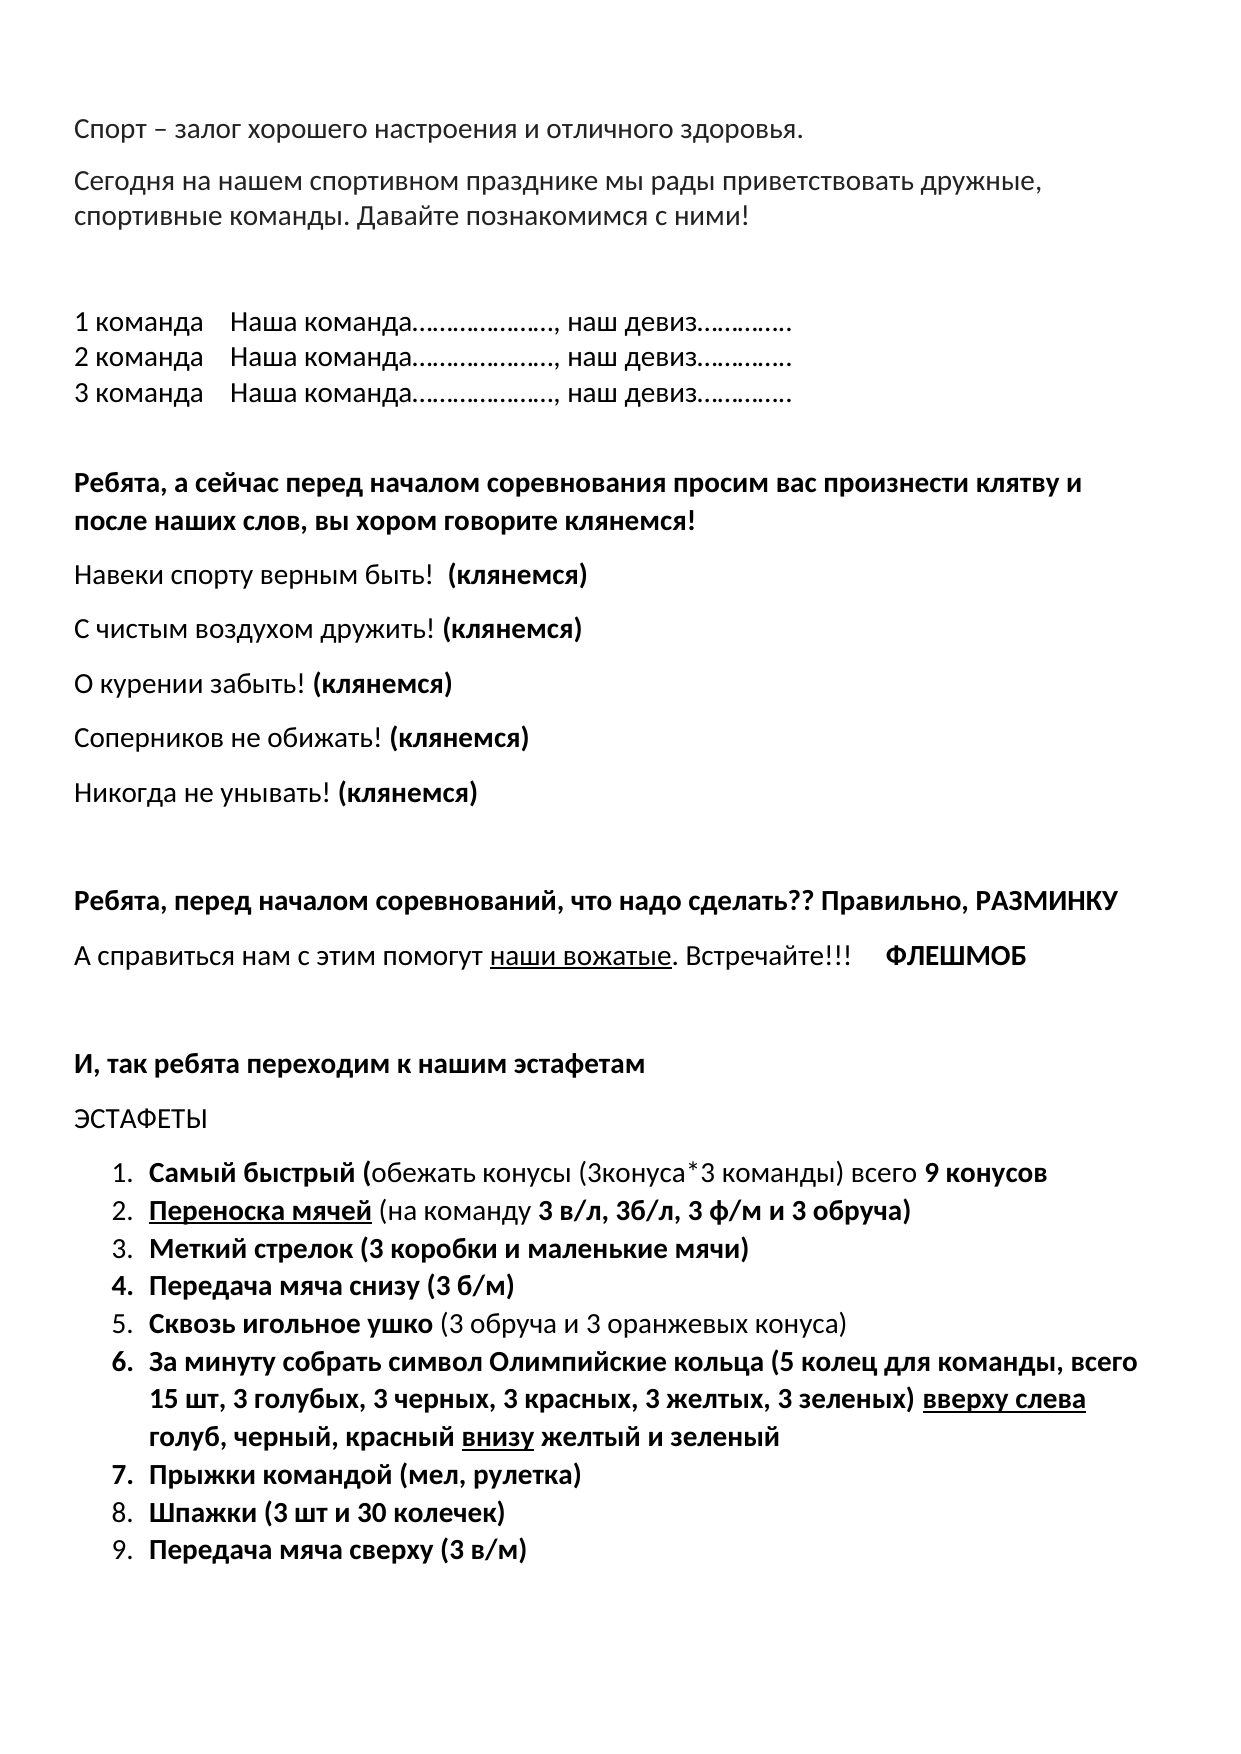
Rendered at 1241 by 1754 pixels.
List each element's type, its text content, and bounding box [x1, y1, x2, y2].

text Сегодня на нашем спортивном празднике мы рады приветствовать дружные, спортивные команды. Давайте познакомимся с ними! [74, 162, 1152, 233]
list Передача мяча снизу (3 б/м) [111, 1267, 1152, 1303]
list Меткий стрелок (3 коробки и маленькие мячи) [111, 1230, 1152, 1265]
text Спорт – залог хорошего настроения и отличного здоровья. [74, 110, 1152, 146]
list Передача мяча сверху (3 в/м) [111, 1531, 1152, 1567]
list Шпажки (3 шт и 30 колечек) [111, 1494, 1152, 1529]
list Сквозь игольное ушко (3 обруча и 3 оранжевых конуса) [111, 1305, 1152, 1341]
text С чистым воздухом дружить! (клянемся) [74, 611, 1152, 646]
list Самый быстрый (обежать конусы (3конуса*3 команды) всего 9 конусов [111, 1154, 1152, 1190]
text 2 команда Наша команда…………………, наш девиз………….. [74, 338, 1152, 374]
text 3 команда Наша команда…………………, наш девиз………….. [74, 374, 1152, 410]
text Навеки спорту верным быть! (клянемся) [74, 556, 1152, 592]
list Прыжки командой (мел, рулетка) [111, 1456, 1152, 1492]
text 1 команда Наша команда…………………, наш девиз………….. [74, 303, 1152, 338]
list За минуту собрать символ Олимпийские кольца (5 колец для команды, всего 15 шт, 3 голубых, 3 черных, 3 красных, 3 желтых, 3 зеленых) вверху слева голуб, черный, красный внизу желтый и зеленый [111, 1343, 1152, 1454]
text Ребята, а сейчас перед началом соревнования просим вас произнести клятву и после наших слов, вы хором говорите клянемся! [74, 464, 1152, 537]
text О курении забыть! (клянемся) [74, 665, 1152, 701]
text Ребята, перед началом соревнований, что надо сделать?? Правильно, РАЗМИНКУ [74, 882, 1152, 918]
text Никогда не унывать! (клянемся) [74, 774, 1152, 809]
text И, так ребята переходим к нашим эстафетам [74, 1046, 1152, 1081]
text А справиться нам с этим помогут наши вожатые. Встречайте!!! ФЛЕШМОБ [74, 937, 1152, 972]
text ЭСТАФЕТЫ [74, 1100, 1152, 1136]
text Соперников не обижать! (клянемся) [74, 719, 1152, 755]
list Переноска мячей (на команду 3 в/л, 3б/л, 3 ф/м и 3 обруча) [111, 1192, 1152, 1228]
